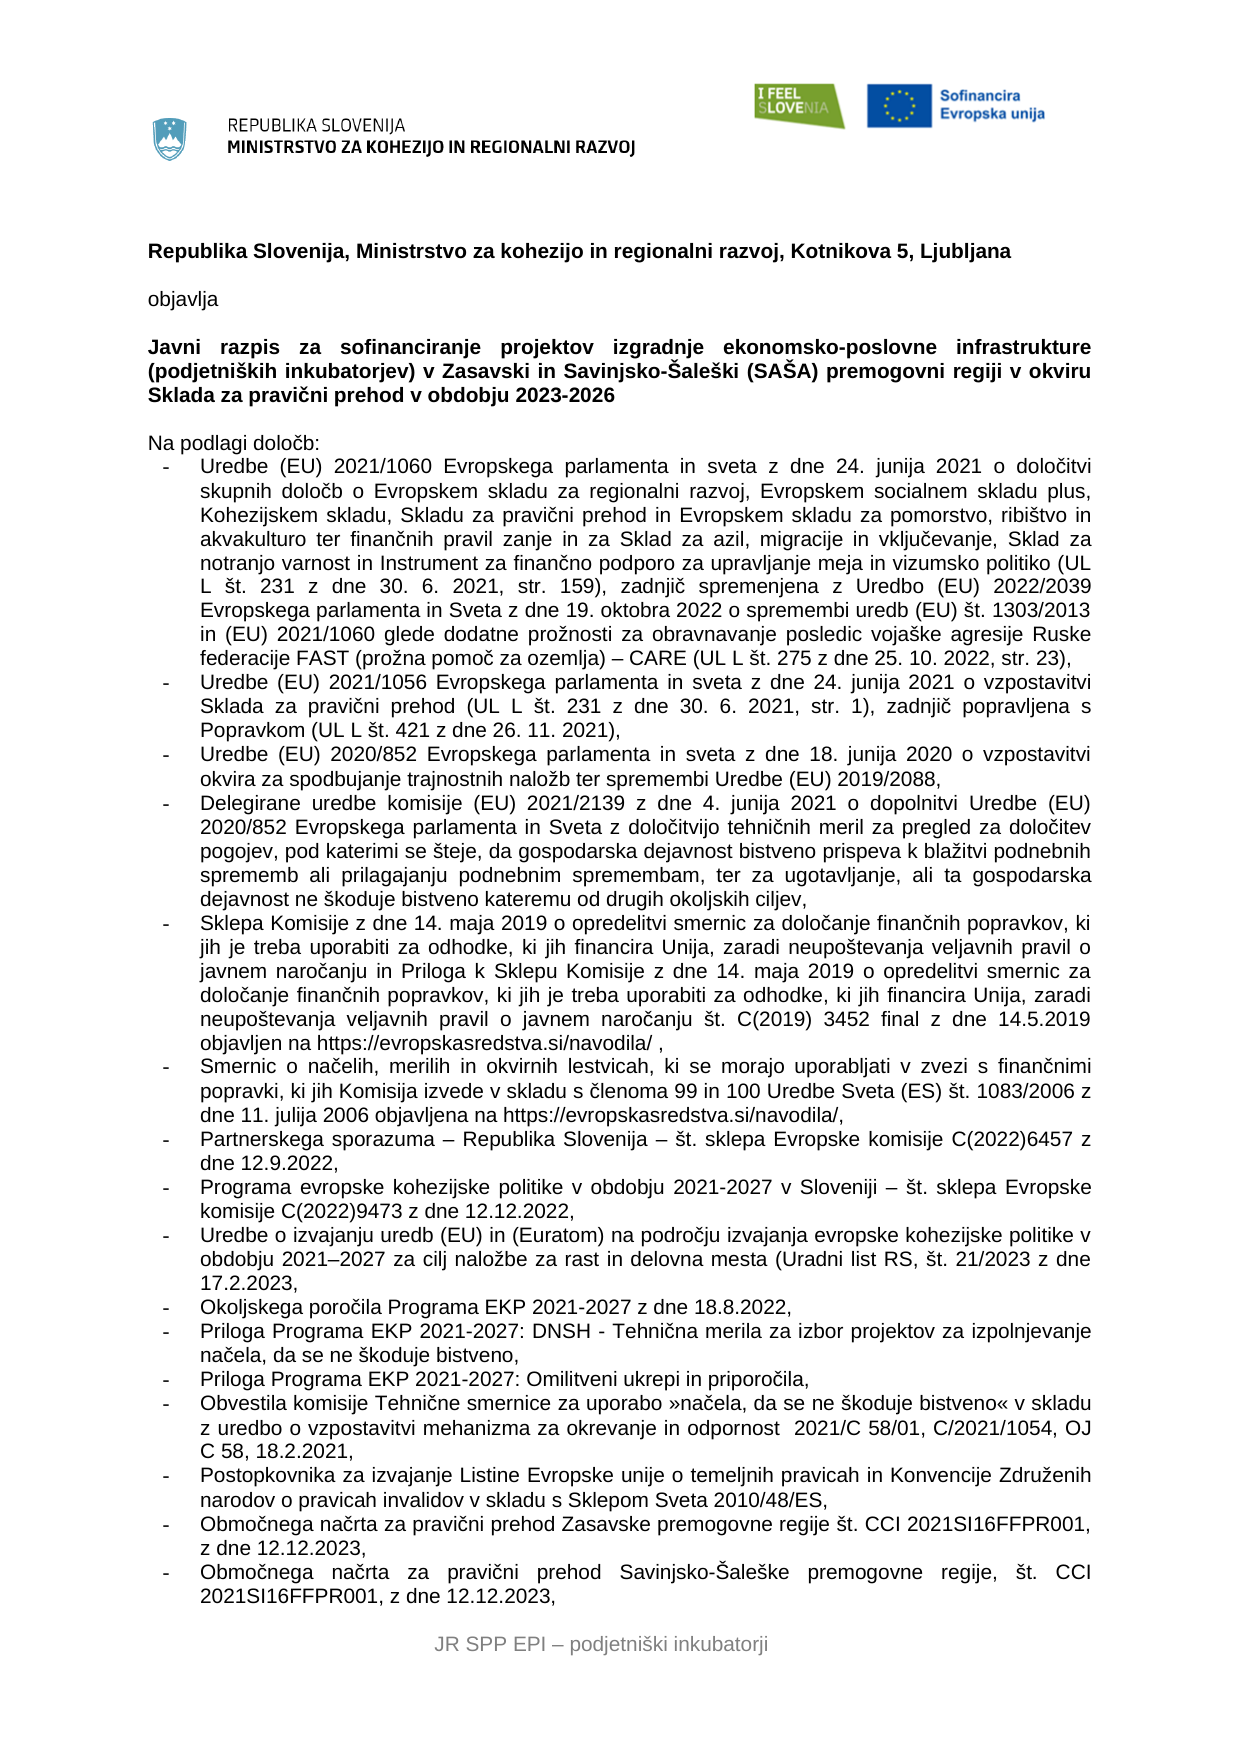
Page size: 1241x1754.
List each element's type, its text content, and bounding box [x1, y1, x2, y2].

list Priloga Programa EKP 2021-2027: DNSH - Tehnična merila za izbor projektov za izpolnjevanje načela, da se ne škoduje bistveno, [162, 1319, 1093, 1367]
list Delegirane uredbe komisije (EU) 2021/2139 z dne 4. junija 2021 o dopolnitvi Uredbe (EU) 2020/852 Evropskega parlamenta in Sveta z določitvijo tehničnih meril za pregled za določitev pogojev, pod katerimi se šteje, da gospodarska dejavnost bistveno prispeva k blažitvi podnebnih sprememb ali prilagajanju podnebnim spremembam, ter za ugotavljanje, ali ta gospodarska dejavnost ne škoduje bistveno kateremu od drugih okoljskih ciljev, [162, 790, 1093, 910]
picture [754, 73, 1050, 167]
list Uredbe (EU) 2021/1060 Evropskega parlamenta in sveta z dne 24. junija 2021 o določitvi skupnih določb o Evropskem skladu za regionalni razvoj, Evropskem socialnem skladu plus, Kohezijskem skladu, Skladu za pravični prehod in Evropskem skladu za pomorstvo, ribištvo in akvakulturo ter finančnih pravil zanje in za Sklad za azil, migracije in vključevanje, Sklad za notranjo varnost in Instrument za finančno podporo za upravljanje meja in vizumsko politiko (UL L št. 231 z dne 30. 6. 2021, str. 159), zadnjič spremenjena z Uredbo (EU) 2022/2039 Evropskega parlamenta in Sveta z dne 19. oktobra 2022 o spremembi uredb (EU) št. 1303/2013 in (EU) 2021/1060 glede dodatne prožnosti za obravnavanje posledic vojaške agresije Ruske federacije FAST (prožna pomoč za ozemlja) – CARE (UL L št. 275 z dne 25. 10. 2022, str. 23), [162, 454, 1093, 670]
list Programa evropske kohezijske politike v obdobju 2021-2027 v Sloveniji – št. sklepa Evropske komisije C(2022)9473 z dne 12.12.2022, [162, 1174, 1093, 1223]
list Postopkovnika za izvajanje Listine Evropske unije o temeljnih pravicah in Konvencije Združenih narodov o pravicah invalidov v skladu s Sklepom Sveta 2010/48/ES, [162, 1463, 1093, 1511]
list Priloga Programa EKP 2021-2027: Omilitveni ukrepi in priporočila, [162, 1367, 1093, 1391]
list Smernic o načelih, merilih in okvirnih lestvicah, ki se morajo uporabljati v zvezi s finančnimi popravki, ki jih Komisija izvede v skladu s členoma 99 in 100 Uredbe Sveta (ES) št. 1083/2006 z dne 11. julija 2006 objavljena na https://evropskasredstva.si/navodila/, [162, 1054, 1093, 1126]
list Sklepa Komisije z dne 14. maja 2019 o opredelitvi smernic za določanje finančnih popravkov, ki jih je treba uporabiti za odhodke, ki jih financira Unija, zaradi neupoštevanja veljavnih pravil o javnem naročanju in Priloga k Sklepu Komisije z dne 14. maja 2019 o opredelitvi smernic za določanje finančnih popravkov, ki jih je treba uporabiti za odhodke, ki jih financira Unija, zaradi neupoštevanja veljavnih pravil o javnem naročanju št. С(2019) 3452 final z dne 14.5.2019 objavljen na https://evropskasredstva.si/navodila/ , [162, 910, 1093, 1054]
list Partnerskega sporazuma – Republika Slovenija – št. sklepa Evropske komisije C(2022)6457 z dne 12.9.2022, [162, 1126, 1093, 1174]
text Republika Slovenija, Ministrstvo za kohezijo in regionalni razvoj, Kotnikova 5, Ljubljana [148, 239, 1093, 263]
list Območnega načrta za pravični prehod Zasavske premogovne regije št. CCI 2021SI16FFPR001, z dne 12.12.2023, [162, 1511, 1093, 1559]
list Območnega načrta za pravični prehod Savinjsko-Šaleške premogovne regije, št. CCI 2021SI16FFPR001, z dne 12.12.2023, [162, 1559, 1093, 1608]
list Uredbe (EU) 2021/1056 Evropskega parlamenta in sveta z dne 24. junija 2021 o vzpostavitvi Sklada za pravični prehod (UL L št. 231 z dne 30. 6. 2021, str. 1), zadnjič popravljena s Popravkom (UL L št. 421 z dne 26. 11. 2021), [162, 670, 1093, 742]
text Javni razpis za sofinanciranje projektov izgradnje ekonomsko-poslovne infrastrukture (podjetniških inkubatorjev) v Zasavski in Savinjsko-Šaleški (SAŠA) premogovni regiji v okviru Sklada za pravični prehod v obdobju 2023-2026 [148, 334, 1093, 406]
list Uredbe (EU) 2020/852 Evropskega parlamenta in sveta z dne 18. junija 2020 o vzpostavitvi okvira za spodbujanje trajnostnih naložb ter spremembi Uredbe (EU) 2019/2088, [162, 742, 1093, 790]
text Na podlagi določb: [148, 430, 1093, 454]
picture [147, 90, 645, 167]
list Obvestila komisije Tehnične smernice za uporabo »načela, da se ne škoduje bistveno« v skladu z uredbo o vzpostavitvi mehanizma za okrevanje in odpornost 2021/C 58/01, C/2021/1054, OJ C 58, 18.2.2021, [162, 1391, 1093, 1463]
text objavlja [148, 287, 1093, 311]
list Okoljskega poročila Programa EKP 2021-2027 z dne 18.8.2022, [162, 1295, 1093, 1319]
list Uredbe o izvajanju uredb (EU) in (Euratom) na področju izvajanja evropske kohezijske politike v obdobju 2021–2027 za cilj naložbe za rast in delovna mesta (Uradni list RS, št. 21/2023 z dne 17.2.2023, [162, 1223, 1093, 1295]
